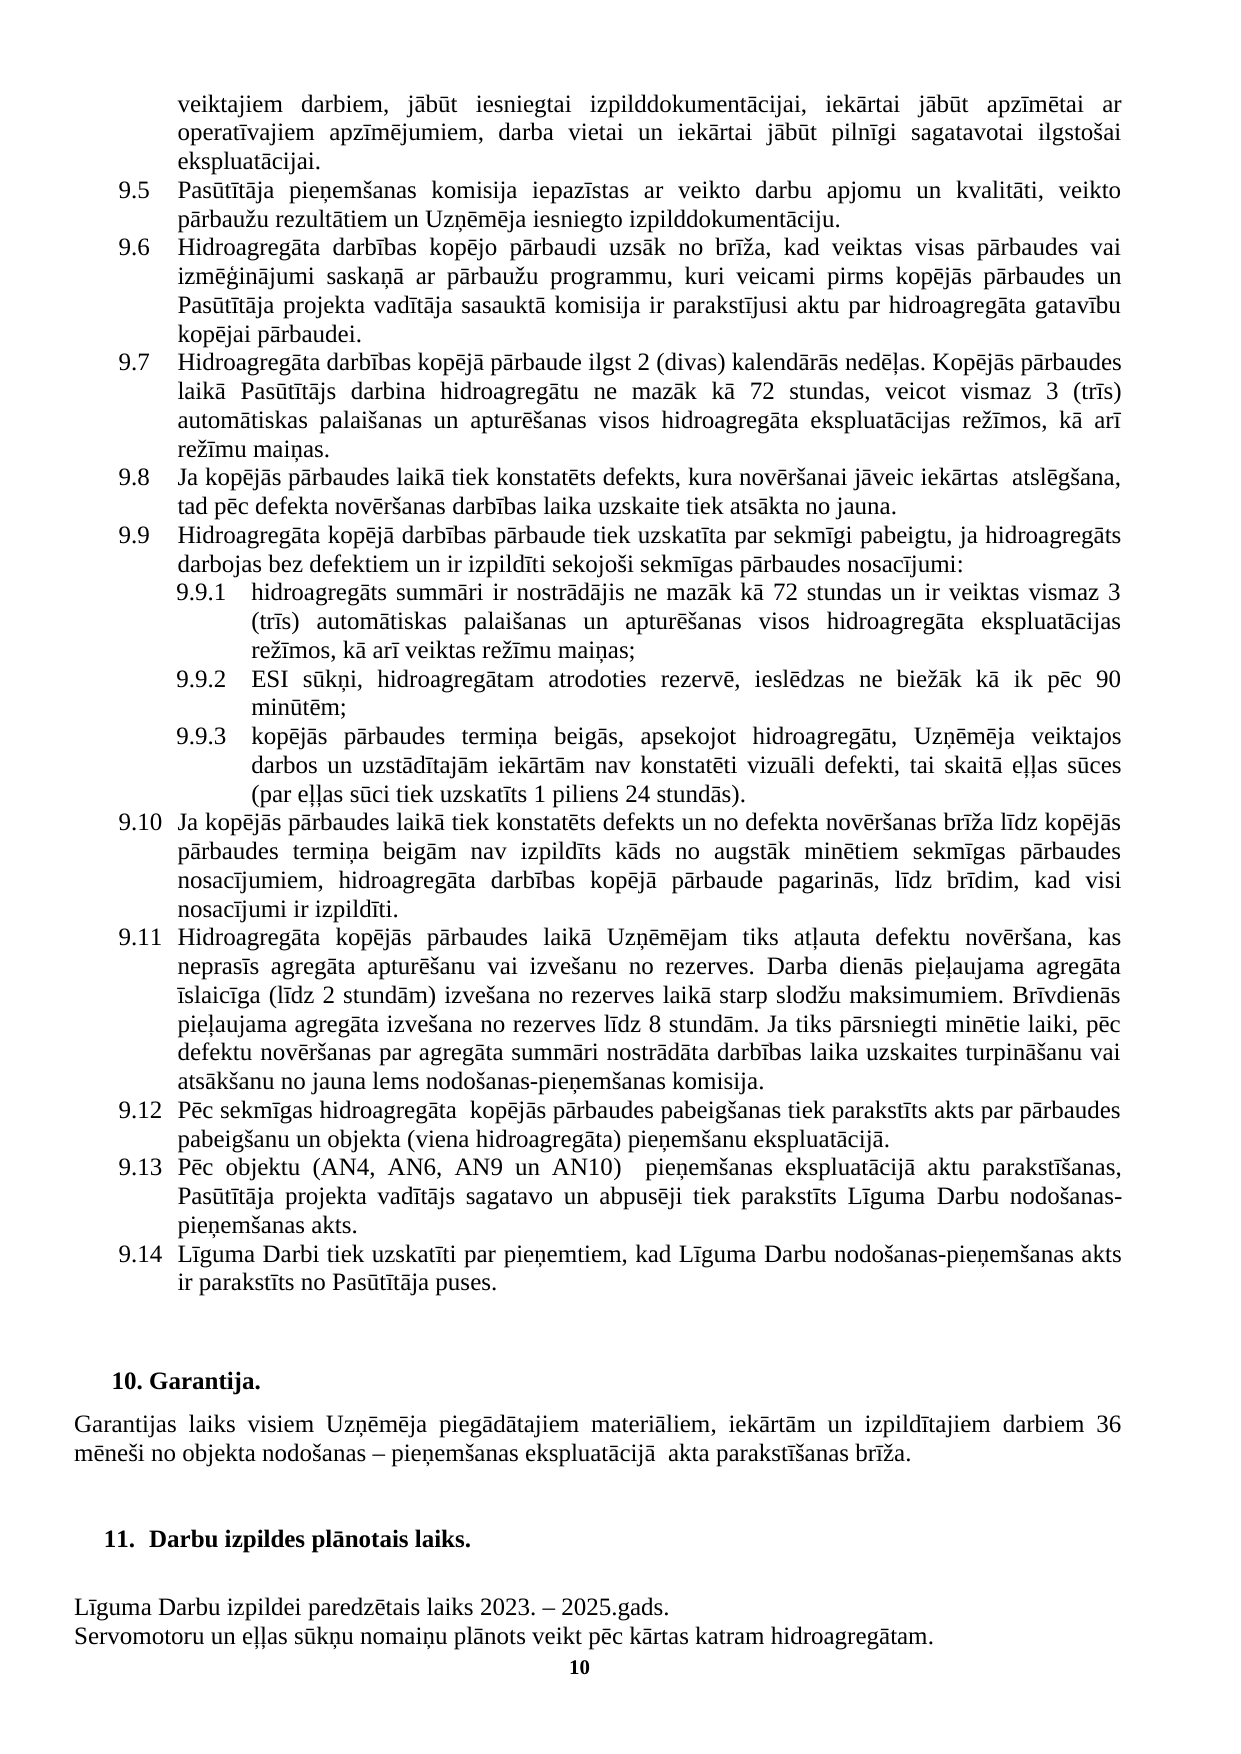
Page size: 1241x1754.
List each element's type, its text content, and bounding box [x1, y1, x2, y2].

list Pēc objektu (AN4, AN6, AN9 un AN10) pieņemšanas ekspluatācijā aktu parakstīšanas, Pasūtītāja projekta vadītājs sagatavo un abpusēji tiek parakstīts Līguma Darbu nodošanas-pieņemšanas akts. [118, 1152, 1122, 1239]
text Servomotoru un eļļas sūkņu nomaiņu plānots veikt pēc kārtas katram hidroagregātam. [74, 1621, 1122, 1650]
list Hidroagregāta kopējās pārbaudes laikā Uzņēmējam tiks atļauta defektu novēršana, kas neprasīs agregāta apturēšanu vai izvešanu no rezerves. Darba dienās pieļaujama agregāta īslaicīga (līdz 2 stundām) izvešana no rezerves laikā starp slodžu maksimumiem. Brīvdienās pieļaujama agregāta izvešana no rezerves līdz 8 stundām. Ja tiks pārsniegti minētie laiki, pēc defektu novēršanas par agregāta summāri nostrādāta darbības laika uzskaites turpināšanu vai atsākšanu no jauna lems nodošanas-pieņemšanas komisija. [118, 922, 1122, 1095]
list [118, 89, 1122, 175]
list Hidroagregāta kopējā darbības pārbaude tiek uzskatīta par sekmīgi pabeigtu, ja hidroagregāts darbojas bez defektiem un ir izpildīti sekojoši sekmīgas pārbaudes nosacījumi: [118, 520, 1122, 577]
text Garantijas laiks visiem Uzņēmēja piegādātajiem materiāliem, iekārtām un izpildītajiem darbiem 36 mēneši no objekta nodošanas – pieņemšanas ekspluatācijā akta parakstīšanas brīža. [74, 1409, 1122, 1467]
list Līguma Darbi tiek uzskatīti par pieņemtiem, kad Līguma Darbu nodošanas-pieņemšanas akts ir parakstīts no Pasūtītāja puses. [118, 1239, 1122, 1296]
list Darbu izpildes plānotais laiks. [74, 1524, 1122, 1553]
list Hidroagregāta darbības kopējo pārbaudi uzsāk no brīža, kad veiktas visas pārbaudes vai izmēģinājumi saskaņā ar pārbaužu programmu, kuri veicami pirms kopējās pārbaudes un Pasūtītāja projekta vadītāja sasauktā komisija ir parakstījusi aktu par hidroagregāta gatavību kopējai pārbaudei. [118, 232, 1122, 347]
list Ja kopējās pārbaudes laikā tiek konstatēts defekts, kura novēršanai jāveic iekārtas atslēgšana, tad pēc defekta novēršanas darbības laika uzskaite tiek atsākta no jauna. [118, 462, 1122, 520]
list Pasūtītāja pieņemšanas komisija iepazīstas ar veikto darbu apjomu un kvalitāti, veikto pārbaužu rezultātiem un Uzņēmēja iesniegto izpilddokumentāciju. [118, 175, 1122, 232]
list hidroagregāts summāri ir nostrādājis ne mazāk kā 72 stundas un ir veiktas vismaz 3 (trīs) automātiskas palaišanas un apturēšanas visos hidroagregāta ekspluatācijas režīmos, kā arī veiktas režīmu maiņas; [176, 577, 1122, 664]
list kopējās pārbaudes termiņa beigās, apsekojot hidroagregātu, Uzņēmēja veiktajos darbos un uzstādītajām iekārtām nav konstatēti vizuāli defekti, tai skaitā eļļas sūces (par eļļas sūci tiek uzskatīts 1 piliens 24 stundās). [176, 721, 1122, 807]
list Pēc sekmīgas hidroagregāta kopējās pārbaudes pabeigšanas tiek parakstīts akts par pārbaudes pabeigšanu un objekta (viena hidroagregāta) pieņemšanu ekspluatācijā. [118, 1095, 1122, 1152]
list ESI sūkņi, hidroagregātam atrodoties rezervē, ieslēdzas ne biežāk kā ik pēc 90 minūtēm; [176, 664, 1122, 721]
list Ja kopējās pārbaudes laikā tiek konstatēts defekts un no defekta novēršanas brīža līdz kopējās pārbaudes termiņa beigām nav izpildīts kāds no augstāk minētiem sekmīgas pārbaudes nosacījumiem, hidroagregāta darbības kopējā pārbaude pagarinās, līdz brīdim, kad visi nosacījumi ir izpildīti. [118, 807, 1122, 922]
list Garantija. [111, 1366, 1122, 1395]
text Līguma Darbu izpildei paredzētais laiks 2023. – 2025.gads. [74, 1592, 1122, 1621]
list Hidroagregāta darbības kopējā pārbaude ilgst 2 (divas) kalendārās nedēļas. Kopējās pārbaudes laikā Pasūtītājs darbina hidroagregātu ne mazāk kā 72 stundas, veicot vismaz 3 (trīs) automātiskas palaišanas un apturēšanas visos hidroagregāta ekspluatācijas režīmos, kā arī režīmu maiņas. [118, 347, 1122, 462]
